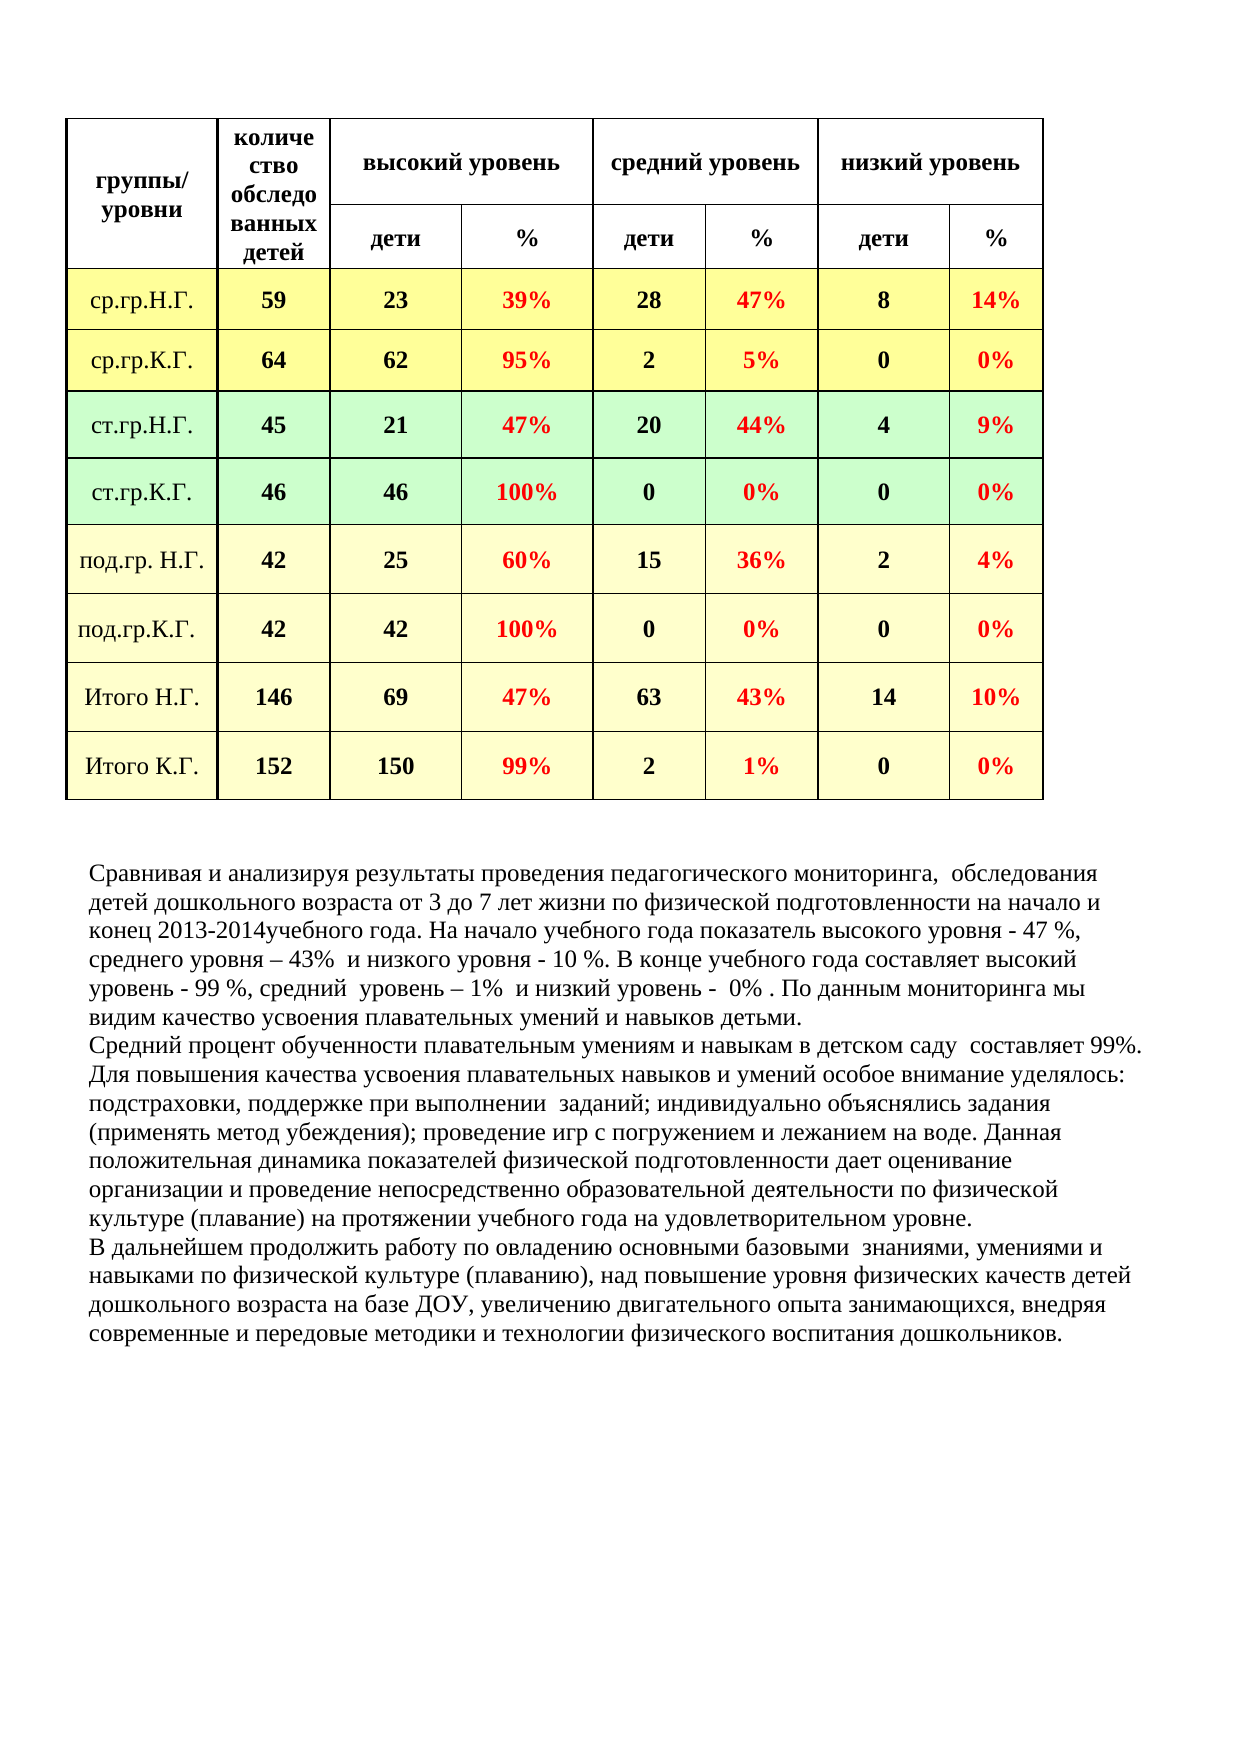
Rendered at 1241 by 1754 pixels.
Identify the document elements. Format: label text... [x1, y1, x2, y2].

table_cell 45 [219, 392, 329, 457]
table_cell 152 [219, 732, 329, 799]
table_cell 25 [331, 525, 461, 593]
table_cell 150 [331, 732, 461, 799]
table_cell дети [594, 205, 705, 268]
table_cell 100% [462, 594, 592, 662]
table_cell 39% [462, 269, 592, 329]
table_cell 14% [950, 269, 1042, 329]
text Сравнивая и анализируя результаты проведения педагогического мониторинга, обследования детей дошкольного возраста от 3 до 7 лет жизни по физической подготовленности на начало и конец 2013-2014учебного года. На начало учебного года показатель высокого уровня - 47 %, среднего уровня – 43% и низкого уровня - 10 %. В конце учебного года составляет высокий уровень - 99 %, средний уровень – 1% и низкий уровень - 0% . По данным мониторинга мы видим качество усвоения плавательных умений и навыков детьми. [89, 858, 1152, 1030]
table_cell 62 [331, 330, 461, 390]
table_cell 36% [706, 525, 817, 593]
table_cell 99% [462, 732, 592, 799]
table_cell 0% [950, 594, 1042, 662]
table_cell 46 [331, 459, 461, 524]
table_cell 42 [331, 594, 461, 662]
table_cell ср.гр.К.Г. [68, 330, 216, 390]
text Для повышения качества усвоения плавательных навыков и умений особое внимание уделялось: подстраховки, поддержке при выполнении заданий; индивидуально объяснялись задания (применять метод убеждения); проведение игр с погружением и лежанием на воде. Данная положительная динамика показателей физической подготовленности дает оценивание организации и проведение непосредственно образовательной деятельности по физической культуре (плавание) на протяжении учебного года на удовлетворительном уровне. [89, 1059, 1152, 1232]
table_cell 9% [950, 392, 1042, 457]
table_cell 1% [706, 732, 817, 799]
table_cell 15 [594, 525, 705, 593]
text В дальнейшем продолжить работу по овладению основными базовыми знаниями, умениями и навыками по физической культуре (плаванию), над повышение уровня физических качеств детей дошкольного возраста на базе ДОУ, увеличению двигательного опыта занимающихся, внедряя современные и передовые методики и технологии физического воспитания дошкольников. [89, 1232, 1152, 1347]
table_cell 0 [819, 330, 949, 390]
table_cell 0% [706, 594, 817, 662]
table_cell 146 [219, 663, 329, 731]
table_cell ср.гр.Н.Г. [68, 269, 216, 329]
table_cell 0 [819, 594, 949, 662]
table_cell ст.гр.К.Г. [68, 459, 216, 524]
table_cell 8 [819, 269, 949, 329]
table_cell 2 [594, 732, 705, 799]
table_cell под.гр.К.Г. [68, 594, 216, 662]
table_cell 47% [706, 269, 817, 329]
table_header количество обследованных детей [219, 119, 329, 268]
table_cell 47% [462, 392, 592, 457]
table_cell 0% [950, 330, 1042, 390]
table_cell % [462, 205, 592, 268]
table_cell 0% [706, 459, 817, 524]
table_cell 4% [950, 525, 1042, 593]
table_cell 0% [950, 732, 1042, 799]
table_cell 43% [706, 663, 817, 731]
table_cell 0 [594, 459, 705, 524]
table_cell 42 [219, 525, 329, 593]
table_cell 2 [819, 525, 949, 593]
table_cell 64 [219, 330, 329, 390]
table_cell Итого К.Г. [68, 732, 216, 799]
table_cell 10% [950, 663, 1042, 731]
table_cell 100% [462, 459, 592, 524]
table_cell 14 [819, 663, 949, 731]
table_cell под.гр. Н.Г. [68, 525, 216, 593]
table_cell дети [819, 205, 949, 268]
table_cell 0 [819, 459, 949, 524]
table_cell 0 [594, 594, 705, 662]
table_cell 47% [462, 663, 592, 731]
table_cell 2 [594, 330, 705, 390]
table_cell дети [331, 205, 461, 268]
table_cell % [950, 205, 1042, 268]
table_cell 60% [462, 525, 592, 593]
text Средний процент обученности плавательным умениям и навыкам в детском саду составляет 99%. [89, 1030, 1152, 1059]
table_cell 95% [462, 330, 592, 390]
table_cell 23 [331, 269, 461, 329]
table_cell 21 [331, 392, 461, 457]
table_cell 59 [219, 269, 329, 329]
table_cell 28 [594, 269, 705, 329]
table_header высокий уровень [331, 119, 592, 204]
table_cell 4 [819, 392, 949, 457]
table_cell ст.гр.Н.Г. [68, 392, 216, 457]
table_cell Итого Н.Г. [68, 663, 216, 731]
table_header группы/ уровни [68, 119, 216, 268]
table_cell 20 [594, 392, 705, 457]
table_cell 63 [594, 663, 705, 731]
table_cell 0 [819, 732, 949, 799]
table_cell 42 [219, 594, 329, 662]
table_header средний уровень [594, 119, 817, 204]
table_cell 0% [950, 459, 1042, 524]
table_cell 5% [706, 330, 817, 390]
table_cell 46 [219, 459, 329, 524]
table_header низкий уровень [819, 119, 1042, 204]
table_cell 69 [331, 663, 461, 731]
table_cell % [706, 205, 817, 268]
table_cell 44% [706, 392, 817, 457]
